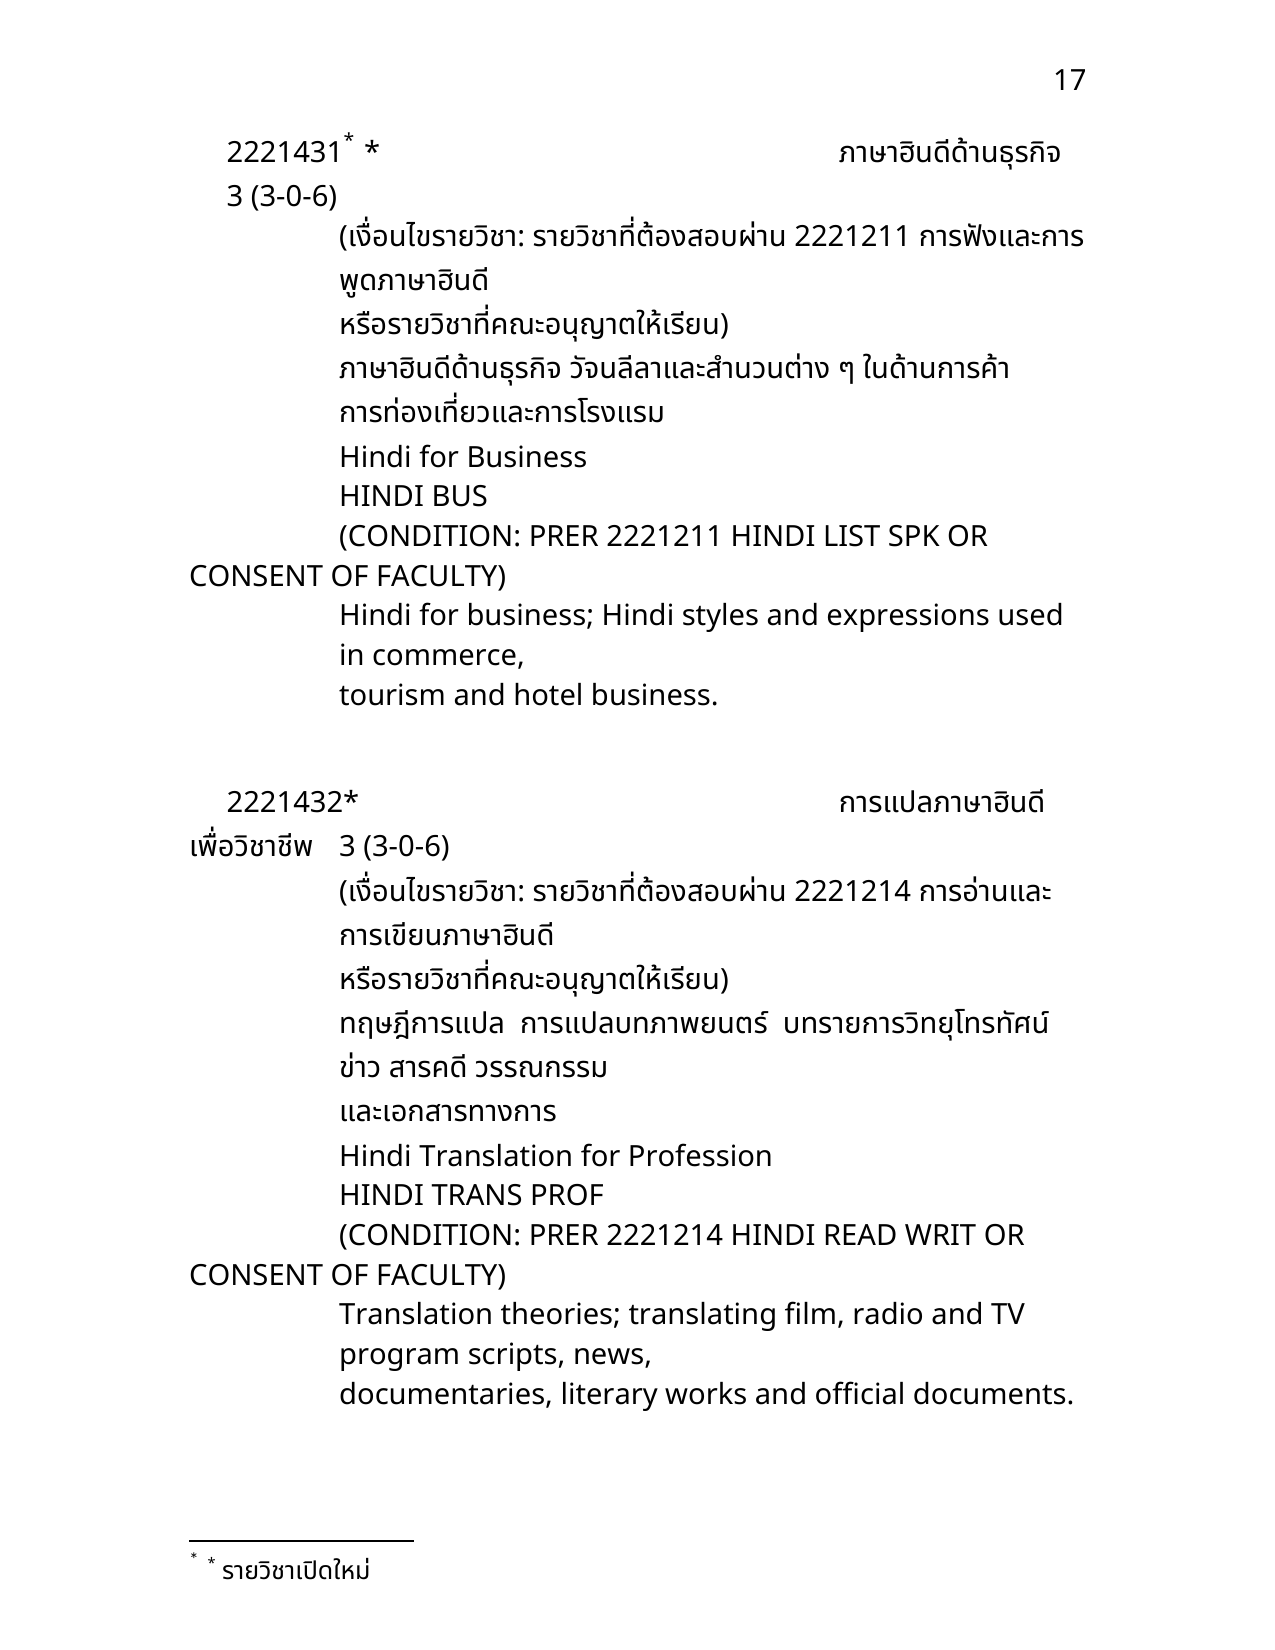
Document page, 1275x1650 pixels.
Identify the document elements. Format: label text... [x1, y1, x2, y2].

text ทฤษฎีการแปล การแปลบทภาพยนตร์ บทรายการวิทยุโทรทัศน์ ข่าว สารคดี วรรณกรรม [339, 1003, 1086, 1091]
text Translation theories; translating film, radio and TV program scripts, news, [339, 1293, 1086, 1373]
text (CONDITION: PRER 2221214 HINDI READ WRIT OR CONSENT OF FACULTY) [189, 1214, 1086, 1293]
text 2221432* การแปลภาษาฮินดีเพื่อวิชาชีพ 3 (3-0-6) [189, 781, 1086, 870]
text Hindi for business; Hindi styles and expressions used in commerce, [339, 595, 1086, 674]
text หรือรายวิชาที่คณะอนุญาตให้เรียน) [339, 303, 1086, 348]
text หรือรายวิชาที่คณะอนุญาตให้เรียน) [339, 958, 1086, 1003]
text HINDI TRANS PROF [189, 1174, 1086, 1214]
text Hindi for Business [189, 436, 1086, 476]
text documentaries, literary works and official documents. [339, 1373, 1086, 1413]
text Hindi Translation for Profession [339, 1135, 1086, 1174]
text (CONDITION: PRER 2221211 HINDI LIST SPK OR CONSENT OF FACULTY) [189, 515, 1086, 595]
text (เงื่อนไขรายวิชา: รายวิชาที่ต้องสอบผ่าน 2221214 การอ่านและการเขียนภาษาฮินดี [339, 870, 1086, 958]
text ภาษาฮินดีด้านธุรกิจ วัจนลีลาและสำนวนต่าง ๆ ในด้านการค้า [189, 348, 1086, 392]
text HINDI BUS [189, 476, 1086, 515]
text การท่องเที่ยวและการโรงแรม [189, 392, 1086, 436]
text 2221431* ภาษาฮินดีด้านธุรกิจ 3 (3-0-6) [189, 127, 1086, 215]
text และเอกสารทางการ [339, 1091, 1086, 1135]
text (เงื่อนไขรายวิชา: รายวิชาที่ต้องสอบผ่าน 2221211 การฟังและการพูดภาษาฮินดี [339, 215, 1086, 303]
text tourism and hotel business. [339, 674, 1086, 714]
